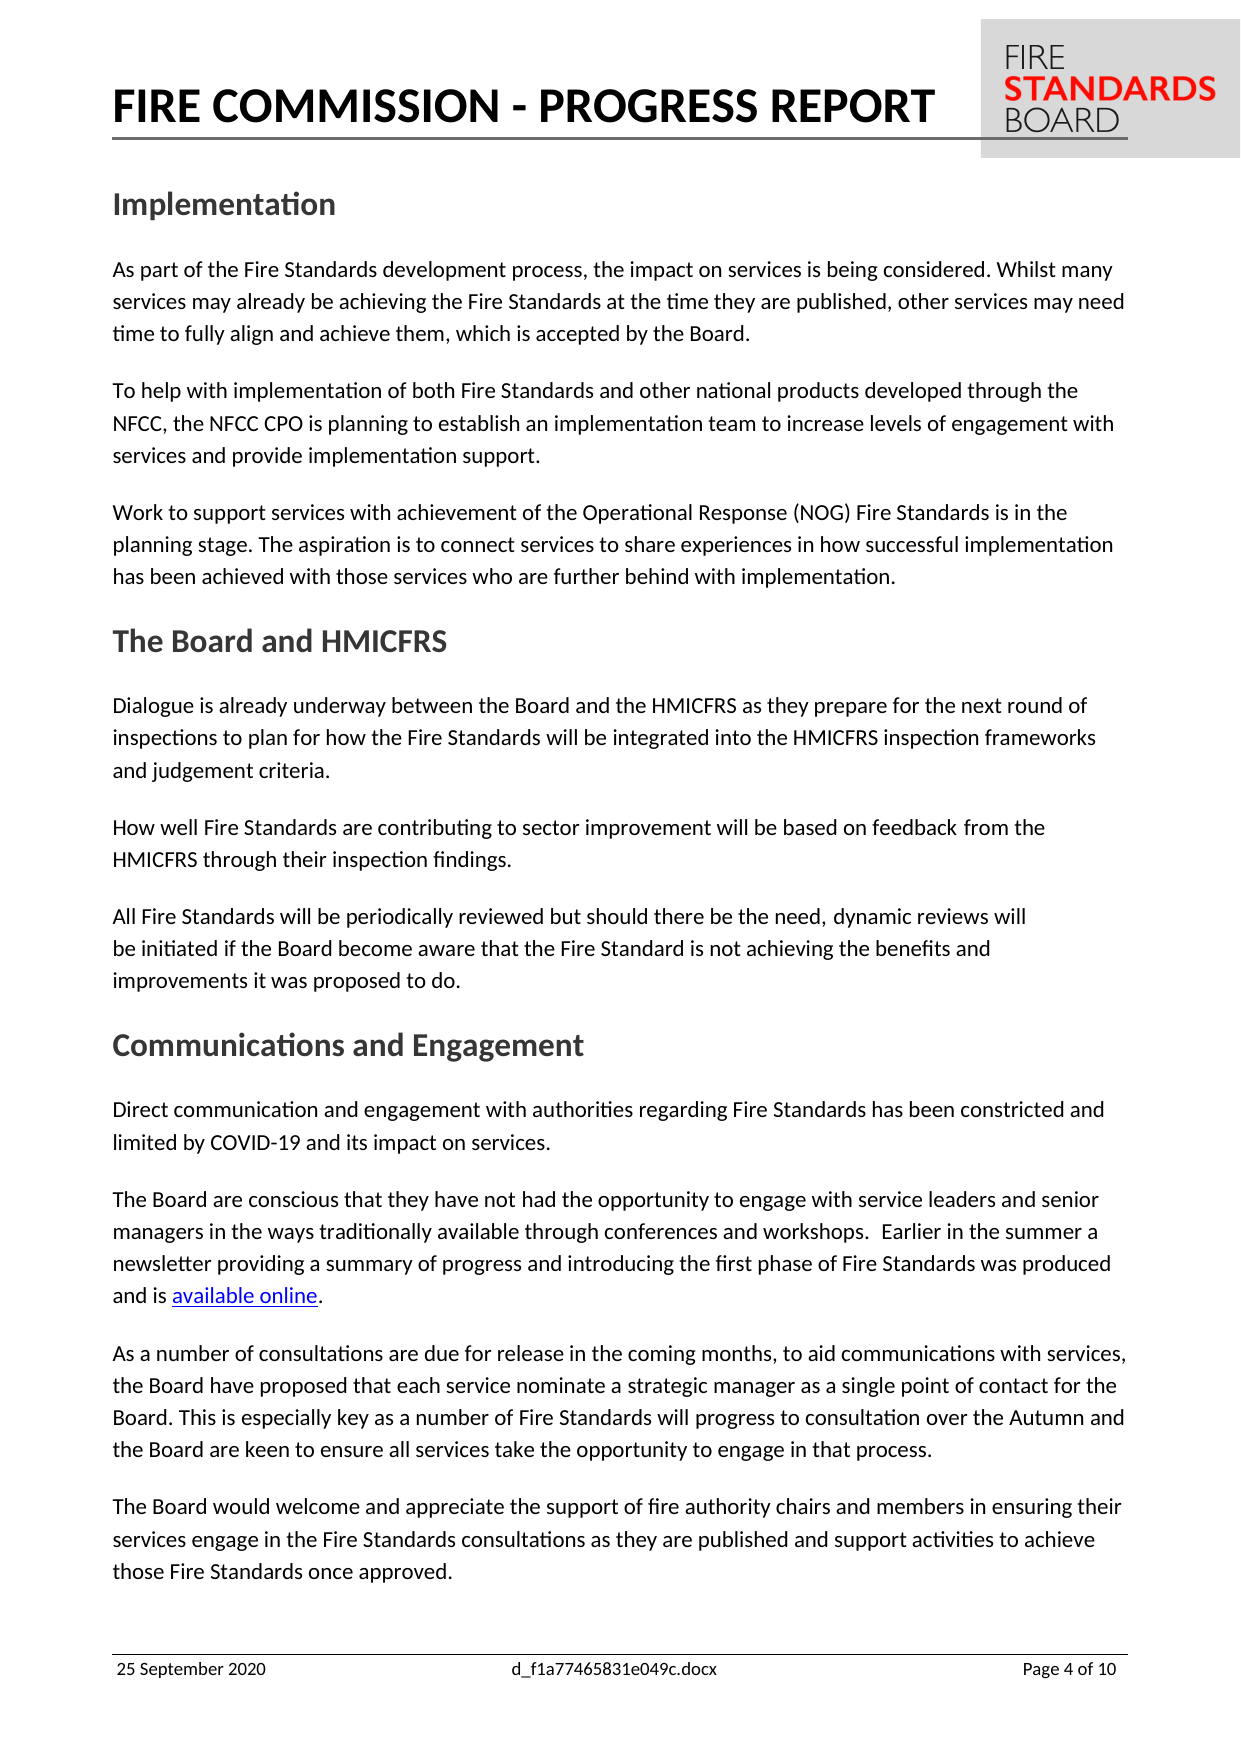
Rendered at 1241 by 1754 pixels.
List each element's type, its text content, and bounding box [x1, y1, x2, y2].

text To help with implementation of both Fire Standards and other national products developed through the NFCC, the NFCC CPO is planning to establish an implementation team to increase levels of engagement with services and provide implementation support. [112, 376, 1128, 469]
text The Board would welcome and appreciate the support of fire authority chairs and members in ensuring their services engage in the Fire Standards consultations as they are published and support activities to achieve those Fire Standards once approved. [112, 1492, 1128, 1585]
text Direct communication and engagement with authorities regarding Fire Standards has been constricted and limited by COVID-19 and its impact on services. [112, 1096, 1128, 1156]
subtitle Implementation [112, 183, 1128, 224]
text As a number of consultations are due for release in the coming months, to aid communications with services, the Board have proposed that each service nominate a strategic manager as a single point of contact for the Board. This is especially key as a number of Fire Standards will progress to consultation over the Autumn and the Board are keen to ensure all services take the opportunity to engage in that process. [112, 1339, 1128, 1463]
text How well Fire Standards are contributing to sector improvement will be based on feedback from the HMICFRS through their inspection findings. [112, 813, 1128, 873]
text All Fire Standards will be periodically reviewed but should there be the need, dynamic reviews will be initiated if the Board become aware that the Fire Standard is not achieving the benefits and improvements it was proposed to do. [112, 902, 1128, 995]
subtitle Communications and Engagement [112, 1024, 1128, 1064]
picture [980, 19, 1241, 158]
text Work to support services with achievement of the Operational Response (NOG) Fire Standards is in the planning stage. The aspiration is to connect services to share experiences in how successful implementation has been achieved with those services who are further behind with implementation. [112, 498, 1128, 590]
subtitle The Board and HMICFRS [112, 619, 1128, 660]
text Dialogue is already underway between the Board and the HMICFRS as they prepare for the next round of inspections to plan for how the Fire Standards will be integrated into the HMICFRS inspection frameworks and judgement criteria. [112, 691, 1128, 784]
text As part of the Fire Standards development process, the impact on services is being considered. Whilst many services may already be achieving the Fire Standards at the time they are published, other services may need time to fully align and achieve them, which is accepted by the Board. [112, 255, 1128, 347]
text The Board are conscious that they have not had the opportunity to engage with service leaders and senior managers in the ways traditionally available through conferences and workshops. Earlier in the summer a newsletter providing a summary of progress and introducing the first phase of Fire Standards was produced and is available online. [112, 1185, 1128, 1309]
